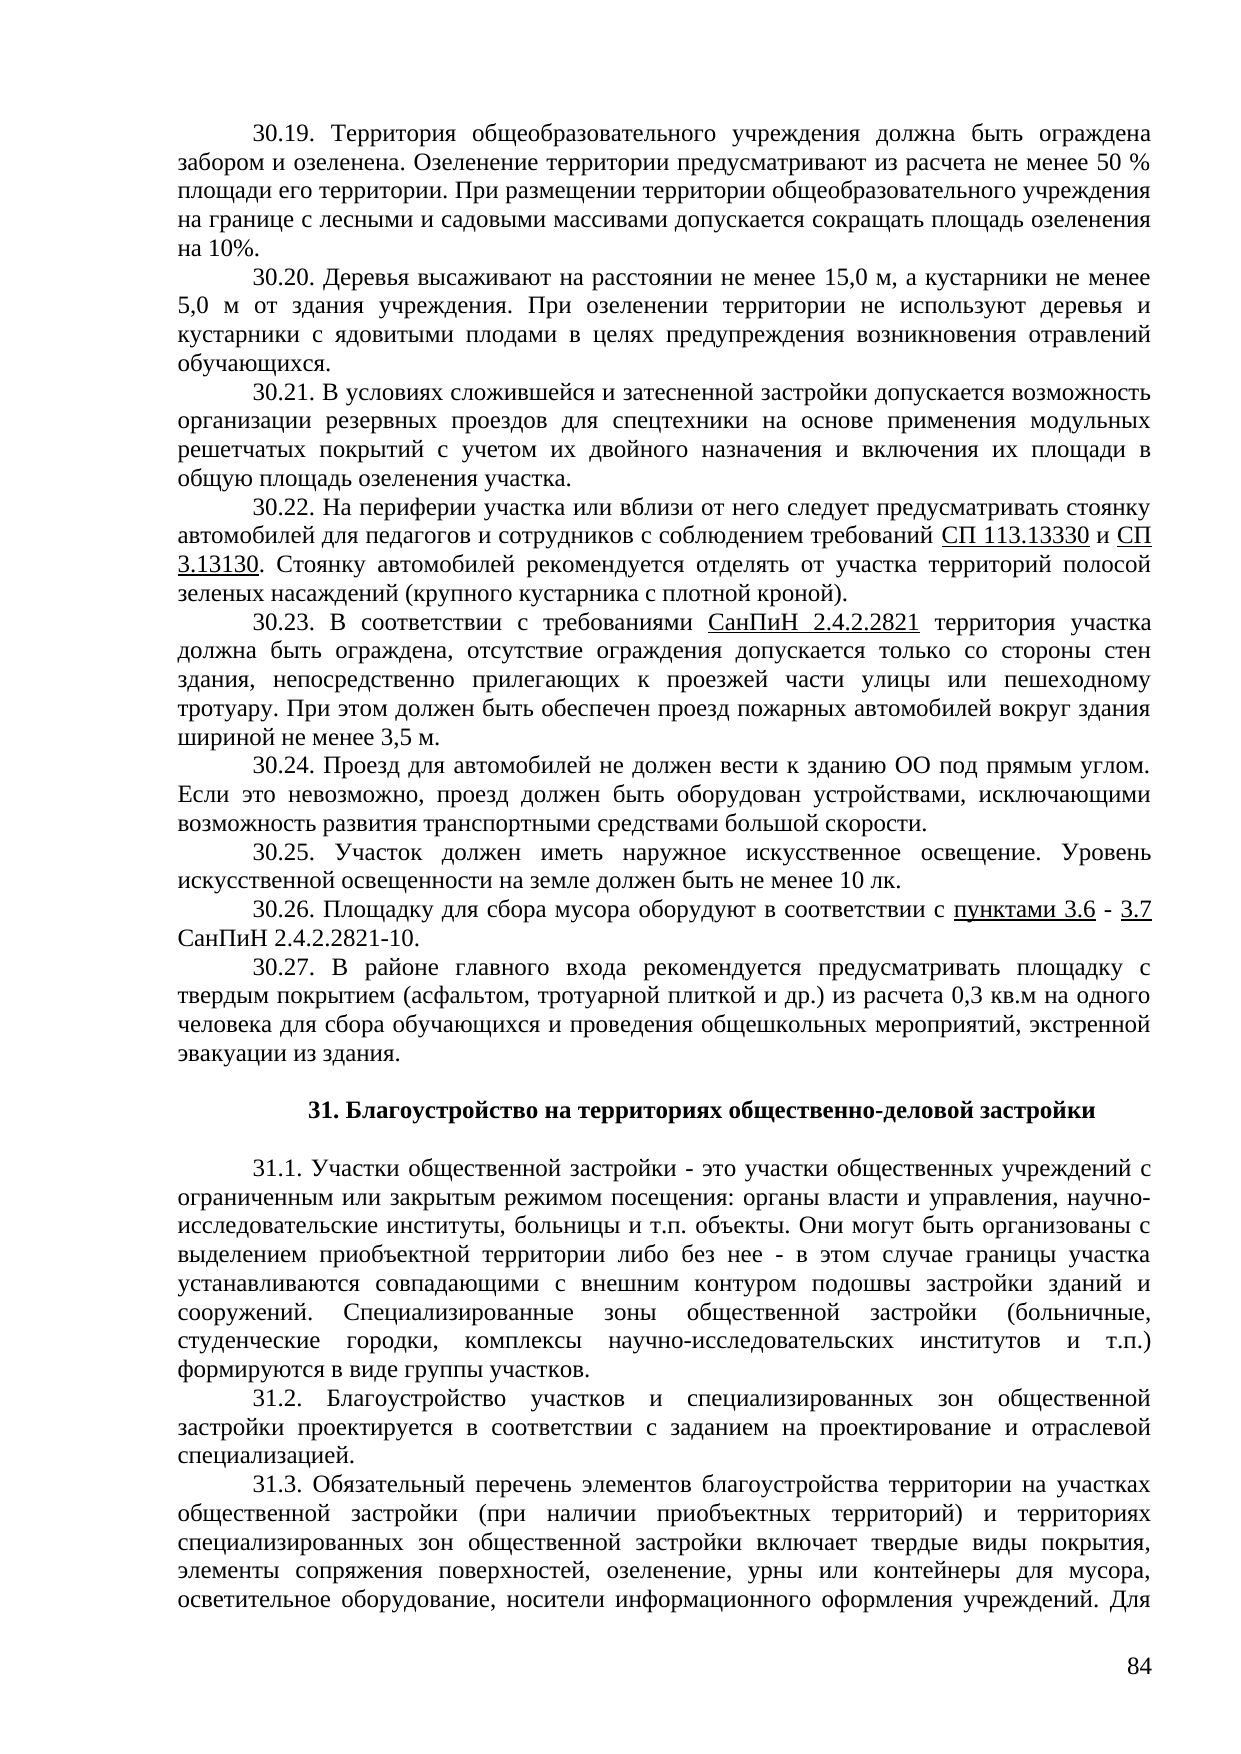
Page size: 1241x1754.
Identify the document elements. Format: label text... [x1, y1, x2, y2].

text 31.2. Благоустройство участков и специализированных зон общественной застройки проектируется в соответствии с заданием на проектирование и отраслевой специализацией. [177, 1383, 1152, 1469]
text 30.25. Участок должен иметь наружное искусственное освещение. Уровень искусственной освещенности на земле должен быть не менее 10 лк. [177, 837, 1152, 894]
text 31.1. Участки общественной застройки - это участки общественных учреждений с ограниченным или закрытым режимом посещения: органы власти и управления, научно-исследовательские институты, больницы и т.п. объекты. Они могут быть организованы с выделением приобъектной территории либо без нее - в этом случае границы участка устанавливаются совпадающими с внешним контуром подошвы застройки зданий и сооружений. Специализированные зоны общественной застройки (больничные, студенческие городки, комплексы научно-исследовательских институтов и т.п.) формируются в виде группы участков. [177, 1153, 1152, 1383]
text 31. Благоустройство на территориях общественно-деловой застройки [177, 1096, 1152, 1124]
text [177, 1469, 1152, 1613]
text 30.22. На периферии участка или вблизи от него следует предусматривать стоянку автомобилей для педагогов и сотрудников с соблюдением требований СП 113.13330 и СП 3.13130. Стоянку автомобилей рекомендуется отделять от участка территорий полосой зеленых насаждений (крупного кустарника с плотной кроной). [177, 492, 1152, 607]
text 30.20. Деревья высаживают на расстоянии не менее , а кустарники не менее от здания учреждения. При озеленении территории не используют деревья и кустарники с ядовитыми плодами в целях предупреждения возникновения отравлений обучающихся. [177, 262, 1152, 377]
text 30.24. Проезд для автомобилей не должен вести к зданию ОО под прямым углом. Если это невозможно, проезд должен быть оборудован устройствами, исключающими возможность развития транспортными средствами большой скорости. [177, 751, 1152, 837]
text 30.27. В районе главного входа рекомендуется предусматривать площадку с твердым покрытием (асфальтом, тротуарной плиткой и др.) из расчета 0,3 кв.м на одного человека для сбора обучающихся и проведения общешкольных мероприятий, экстренной эвакуации из здания. [177, 952, 1152, 1067]
text 30.26. Площадку для сбора мусора оборудуют в соответствии с пунктами 3.6 - 3.7 СанПиН 2.4.2.2821-10. [177, 894, 1152, 952]
text 30.21. В условиях сложившейся и затесненной застройки допускается возможность организации резервных проездов для спецтехники на основе применения модульных решетчатых покрытий с учетом их двойного назначения и включения их площади в общую площадь озеленения участка. [177, 377, 1152, 492]
text 30.23. В соответствии с требованиями СанПиН 2.4.2.2821 территория участка должна быть ограждена, отсутствие ограждения допускается только со стороны стен здания, непосредственно прилегающих к проезжей части улицы или пешеходному тротуару. При этом должен быть обеспечен проезд пожарных автомобилей вокруг здания шириной не менее . [177, 607, 1152, 751]
text 30.19. Территория общеобразовательного учреждения должна быть ограждена забором и озеленена. Озеленение территории предусматривают из расчета не менее 50 % площади его территории. При размещении территории общеобразовательного учреждения на границе с лесными и садовыми массивами допускается сокращать площадь озеленения на 10%. [177, 118, 1152, 262]
